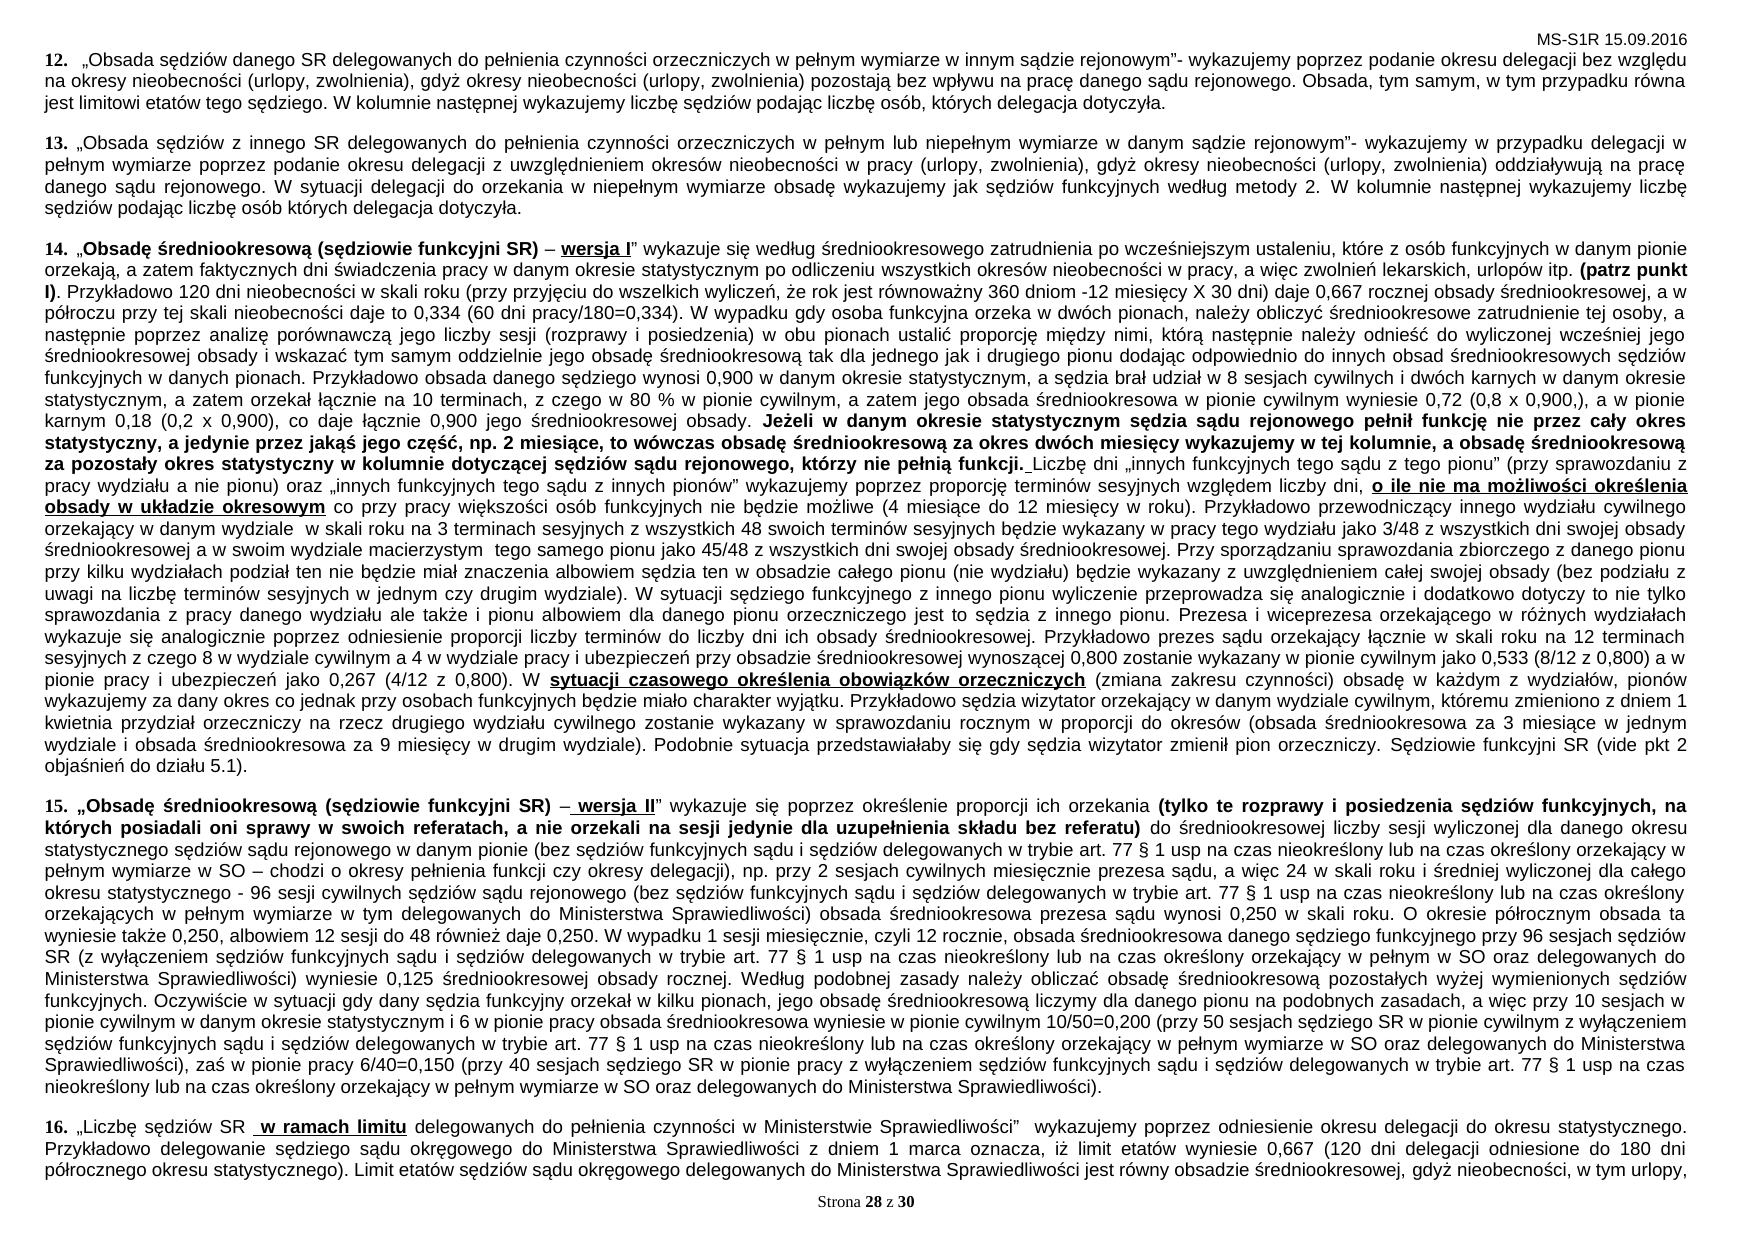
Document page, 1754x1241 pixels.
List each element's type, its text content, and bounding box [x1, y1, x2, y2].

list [44, 1116, 1687, 1181]
list „Obsada sędziów z innego SR delegowanych do pełnienia czynności orzeczniczych w pełnym lub niepełnym wymiarze w danym sądzie rejonowym”- wykazujemy w przypadku delegacji w pełnym wymiarze poprzez podanie okresu delegacji z uwzględnieniem okresów nieobecności w pracy (urlopy, zwolnienia), gdyż okresy nieobecności (urlopy, zwolnienia) oddziaływują na pracę danego sądu rejonowego. W sytuacji delegacji do orzekania w niepełnym wymiarze obsadę wykazujemy jak sędziów funkcyjnych według metody 2. W kolumnie następnej wykazujemy liczbę sędziów podając liczbę osób których delegacja dotyczyła. [44, 132, 1687, 218]
list „Obsadę średniookresową (sędziowie funkcyjni SR) – wersja II” wykazuje się poprzez określenie proporcji ich orzekania (tylko te rozprawy i posiedzenia sędziów funkcyjnych, na których posiadali oni sprawy w swoich referatach, a nie orzekali na sesji jedynie dla uzupełnienia składu bez referatu) do średniookresowej liczby sesji wyliczonej dla danego okresu statystycznego sędziów sądu rejonowego w danym pionie (bez sędziów funkcyjnych sądu i sędziów delegowanych w trybie art. 77 § 1 usp na czas nieokreślony lub na czas określony orzekający w pełnym wymiarze w SO – chodzi o okresy pełnienia funkcji czy okresy delegacji), np. przy 2 sesjach cywilnych miesięcznie prezesa sądu, a więc 24 w skali roku i średniej wyliczonej dla całego okresu statystycznego - 96 sesji cywilnych sędziów sądu rejonowego (bez sędziów funkcyjnych sądu i sędziów delegowanych w trybie art. 77 § 1 usp na czas nieokreślony lub na czas określony orzekających w pełnym wymiarze w tym delegowanych do Ministerstwa Sprawiedliwości) obsada średniookresowa prezesa sądu wynosi 0,250 w skali roku. O okresie półrocznym obsada ta wyniesie także 0,250, albowiem 12 sesji do 48 również daje 0,250. W wypadku 1 sesji miesięcznie, czyli 12 rocznie, obsada średniookresowa danego sędziego funkcyjnego przy 96 sesjach sędziów SR (z wyłączeniem sędziów funkcyjnych sądu i sędziów delegowanych w trybie art. 77 § 1 usp na czas nieokreślony lub na czas określony orzekający w pełnym w SO oraz delegowanych do Ministerstwa Sprawiedliwości) wyniesie 0,125 średniookresowej obsady rocznej. Według podobnej zasady należy obliczać obsadę średniookresową pozostałych wyżej wymienionych sędziów funkcyjnych. Oczywiście w sytuacji gdy dany sędzia funkcyjny orzekał w kilku pionach, jego obsadę średniookresową liczymy dla danego pionu na podobnych zasadach, a więc przy 10 sesjach w pionie cywilnym w danym okresie statystycznym i 6 w pionie pracy obsada średniookresowa wyniesie w pionie cywilnym 10/50=0,200 (przy 50 sesjach sędziego SR w pionie cywilnym z wyłączeniem sędziów funkcyjnych sądu i sędziów delegowanych w trybie art. 77 § 1 usp na czas nieokreślony lub na czas określony orzekający w pełnym wymiarze w SO oraz delegowanych do Ministerstwa Sprawiedliwości), zaś w pionie pracy 6/40=0,150 (przy 40 sesjach sędziego SR w pionie pracy z wyłączeniem sędziów funkcyjnych sądu i sędziów delegowanych w trybie art. 77 § 1 usp na czas nieokreślony lub na czas określony orzekający w pełnym wymiarze w SO oraz delegowanych do Ministerstwa Sprawiedliwości). [44, 795, 1687, 1097]
list „Obsada sędziów danego SR delegowanych do pełnienia czynności orzeczniczych w pełnym wymiarze w innym sądzie rejonowym”- wykazujemy poprzez podanie okresu delegacji bez względu na okresy nieobecności (urlopy, zwolnienia), gdyż okresy nieobecności (urlopy, zwolnienia) pozostają bez wpływu na pracę danego sądu rejonowego. Obsada, tym samym, w tym przypadku równa jest limitowi etatów tego sędziego. W kolumnie następnej wykazujemy liczbę sędziów podając liczbę osób, których delegacja dotyczyła. [44, 49, 1687, 113]
list „Obsadę średniookresową (sędziowie funkcyjni SR) – wersja I” wykazuje się według średniookresowego zatrudnienia po wcześniejszym ustaleniu, które z osób funkcyjnych w danym pionie orzekają, a zatem faktycznych dni świadczenia pracy w danym okresie statystycznym po odliczeniu wszystkich okresów nieobecności w pracy, a więc zwolnień lekarskich, urlopów itp. (patrz punkt I). Przykładowo 120 dni nieobecności w skali roku (przy przyjęciu do wszelkich wyliczeń, że rok jest równoważny 360 dniom -12 miesięcy X 30 dni) daje 0,667 rocznej obsady średniookresowej, a w półroczu przy tej skali nieobecności daje to 0,334 (60 dni pracy/180=0,334). W wypadku gdy osoba funkcyjna orzeka w dwóch pionach, należy obliczyć średniookresowe zatrudnienie tej osoby, a następnie poprzez analizę porównawczą jego liczby sesji (rozprawy i posiedzenia) w obu pionach ustalić proporcję między nimi, którą następnie należy odnieść do wyliczonej wcześniej jego średniookresowej obsady i wskazać tym samym oddzielnie jego obsadę średniookresową tak dla jednego jak i drugiego pionu dodając odpowiednio do innych obsad średniookresowych sędziów funkcyjnych w danych pionach. Przykładowo obsada danego sędziego wynosi 0,900 w danym okresie statystycznym, a sędzia brał udział w 8 sesjach cywilnych i dwóch karnych w danym okresie statystycznym, a zatem orzekał łącznie na 10 terminach, z czego w 80 % w pionie cywilnym, a zatem jego obsada średniookresowa w pionie cywilnym wyniesie 0,72 (0,8 x 0,900,), a w pionie karnym 0,18 (0,2 x 0,900), co daje łącznie 0,900 jego średniookresowej obsady. Jeżeli w danym okresie statystycznym sędzia sądu rejonowego pełnił funkcję nie przez cały okres statystyczny, a jedynie przez jakąś jego część, np. 2 miesiące, to wówczas obsadę średniookresową za okres dwóch miesięcy wykazujemy w tej kolumnie, a obsadę średniookresową za pozostały okres statystyczny w kolumnie dotyczącej sędziów sądu rejonowego, którzy nie pełnią funkcji. Liczbę dni „innych funkcyjnych tego sądu z tego pionu” (przy sprawozdaniu z pracy wydziału a nie pionu) oraz „innych funkcyjnych tego sądu z innych pionów” wykazujemy poprzez proporcję terminów sesyjnych względem liczby dni, o ile nie ma możliwości określenia obsady w układzie okresowym co przy pracy większości osób funkcyjnych nie będzie możliwe (4 miesiące do 12 miesięcy w roku). Przykładowo przewodniczący innego wydziału cywilnego orzekający w danym wydziale w skali roku na 3 terminach sesyjnych z wszystkich 48 swoich terminów sesyjnych będzie wykazany w pracy tego wydziału jako 3/48 z wszystkich dni swojej obsady średniookresowej a w swoim wydziale macierzystym tego samego pionu jako 45/48 z wszystkich dni swojej obsady średniookresowej. Przy sporządzaniu sprawozdania zbiorczego z danego pionu przy kilku wydziałach podział ten nie będzie miał znaczenia albowiem sędzia ten w obsadzie całego pionu (nie wydziału) będzie wykazany z uwzględnieniem całej swojej obsady (bez podziału z uwagi na liczbę terminów sesyjnych w jednym czy drugim wydziale). W sytuacji sędziego funkcyjnego z innego pionu wyliczenie przeprowadza się analogicznie i dodatkowo dotyczy to nie tylko sprawozdania z pracy danego wydziału ale także i pionu albowiem dla danego pionu orzeczniczego jest to sędzia z innego pionu. Prezesa i wiceprezesa orzekającego w różnych wydziałach wykazuje się analogicznie poprzez odniesienie proporcji liczby terminów do liczby dni ich obsady średniookresowej. Przykładowo prezes sądu orzekający łącznie w skali roku na 12 terminach sesyjnych z czego 8 w wydziale cywilnym a 4 w wydziale pracy i ubezpieczeń przy obsadzie średniookresowej wynoszącej 0,800 zostanie wykazany w pionie cywilnym jako 0,533 (8/12 z 0,800) a w pionie pracy i ubezpieczeń jako 0,267 (4/12 z 0,800). W sytuacji czasowego określenia obowiązków orzeczniczych (zmiana zakresu czynności) obsadę w każdym z wydziałów, pionów wykazujemy za dany okres co jednak przy osobach funkcyjnych będzie miało charakter wyjątku. Przykładowo sędzia wizytator orzekający w danym wydziale cywilnym, któremu zmieniono z dniem 1 kwietnia przydział orzeczniczy na rzecz drugiego wydziału cywilnego zostanie wykazany w sprawozdaniu rocznym w proporcji do okresów (obsada średniookresowa za 3 miesiące w jednym wydziale i obsada średniookresowa za 9 miesięcy w drugim wydziale). Podobnie sytuacja przedstawiałaby się gdy sędzia wizytator zmienił pion orzeczniczy. Sędziowie funkcyjni SR (vide pkt 2 objaśnień do działu 5.1). [44, 237, 1687, 776]
